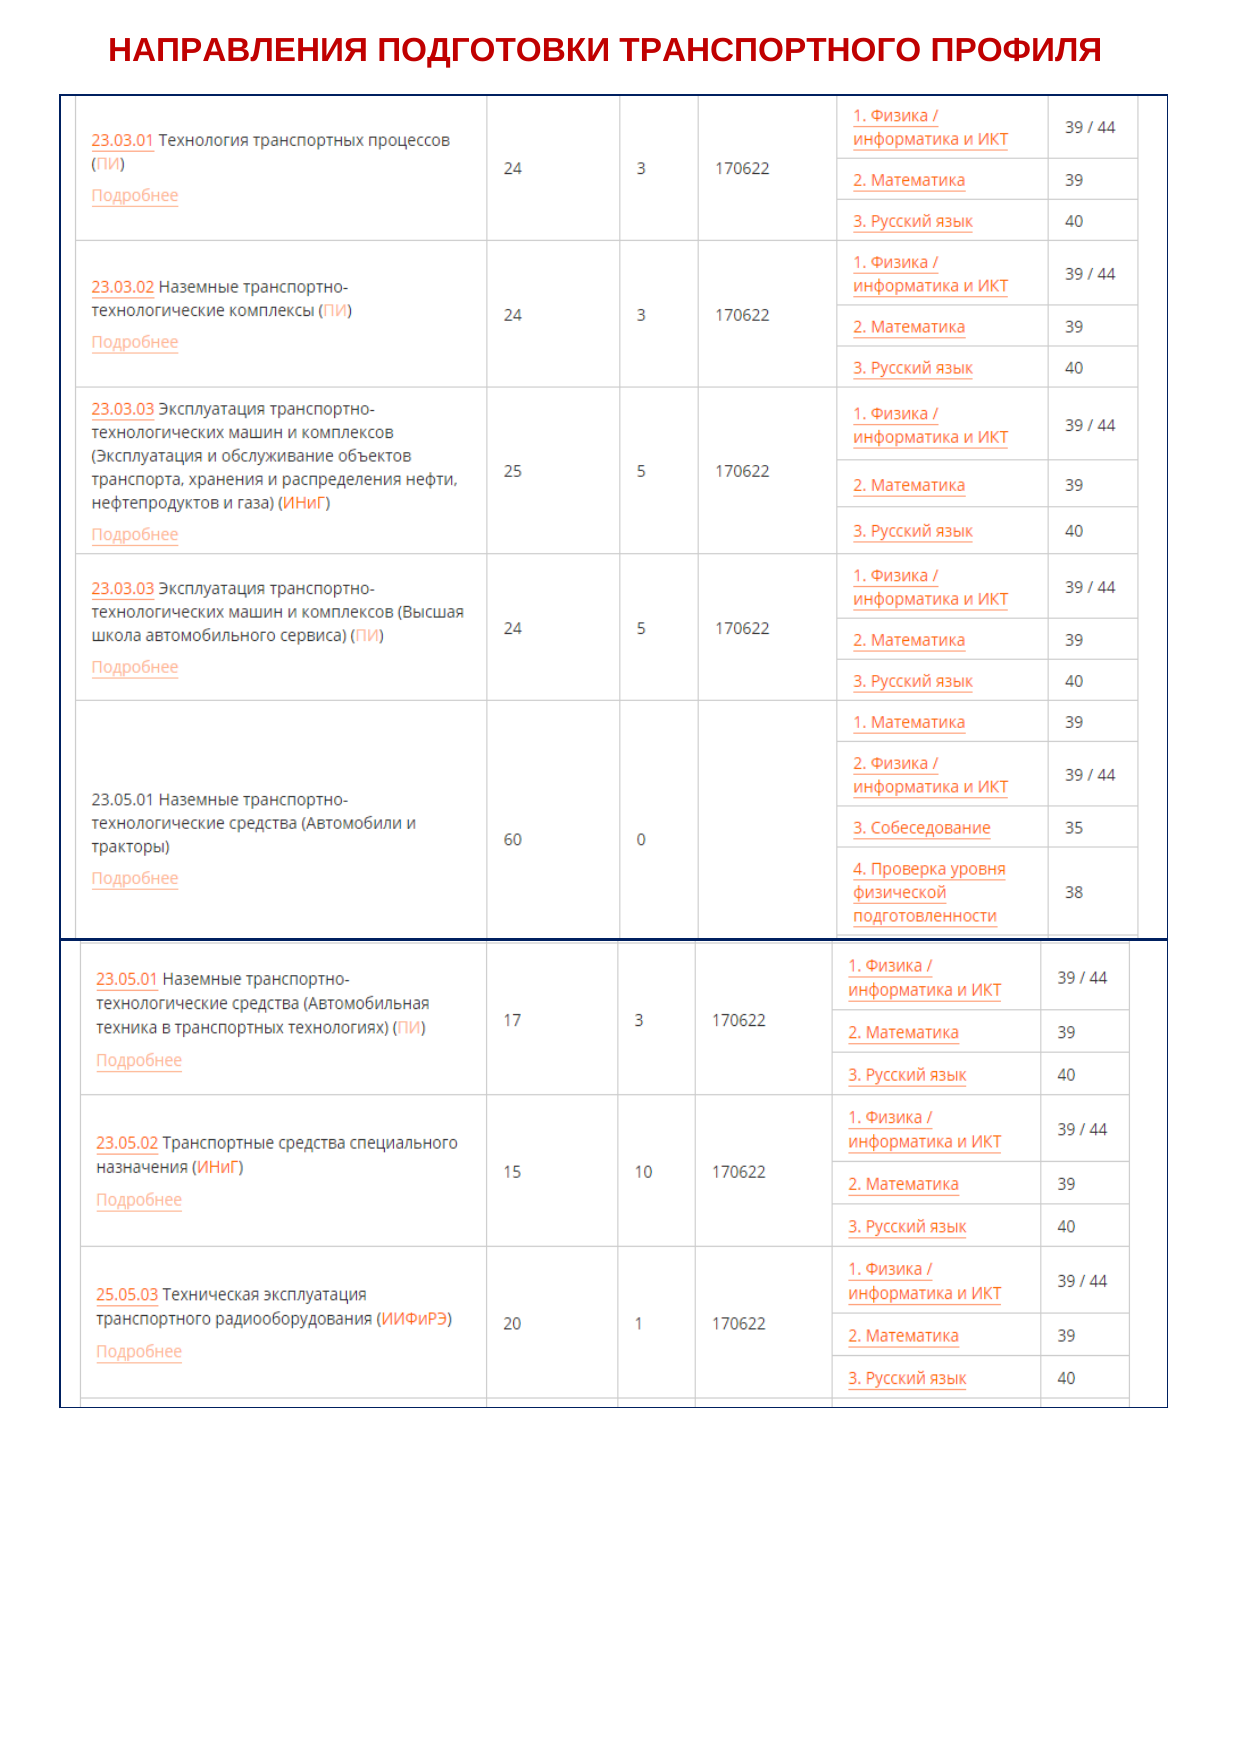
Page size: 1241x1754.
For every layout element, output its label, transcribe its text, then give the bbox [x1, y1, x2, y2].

text НАПРАВЛЕНИЯ ПОДГОТОВКИ ТРАНСПОРТНОГО ПРОФИЛЯ [59, 29, 1152, 68]
picture [61, 96, 1167, 938]
picture [61, 941, 1167, 1407]
